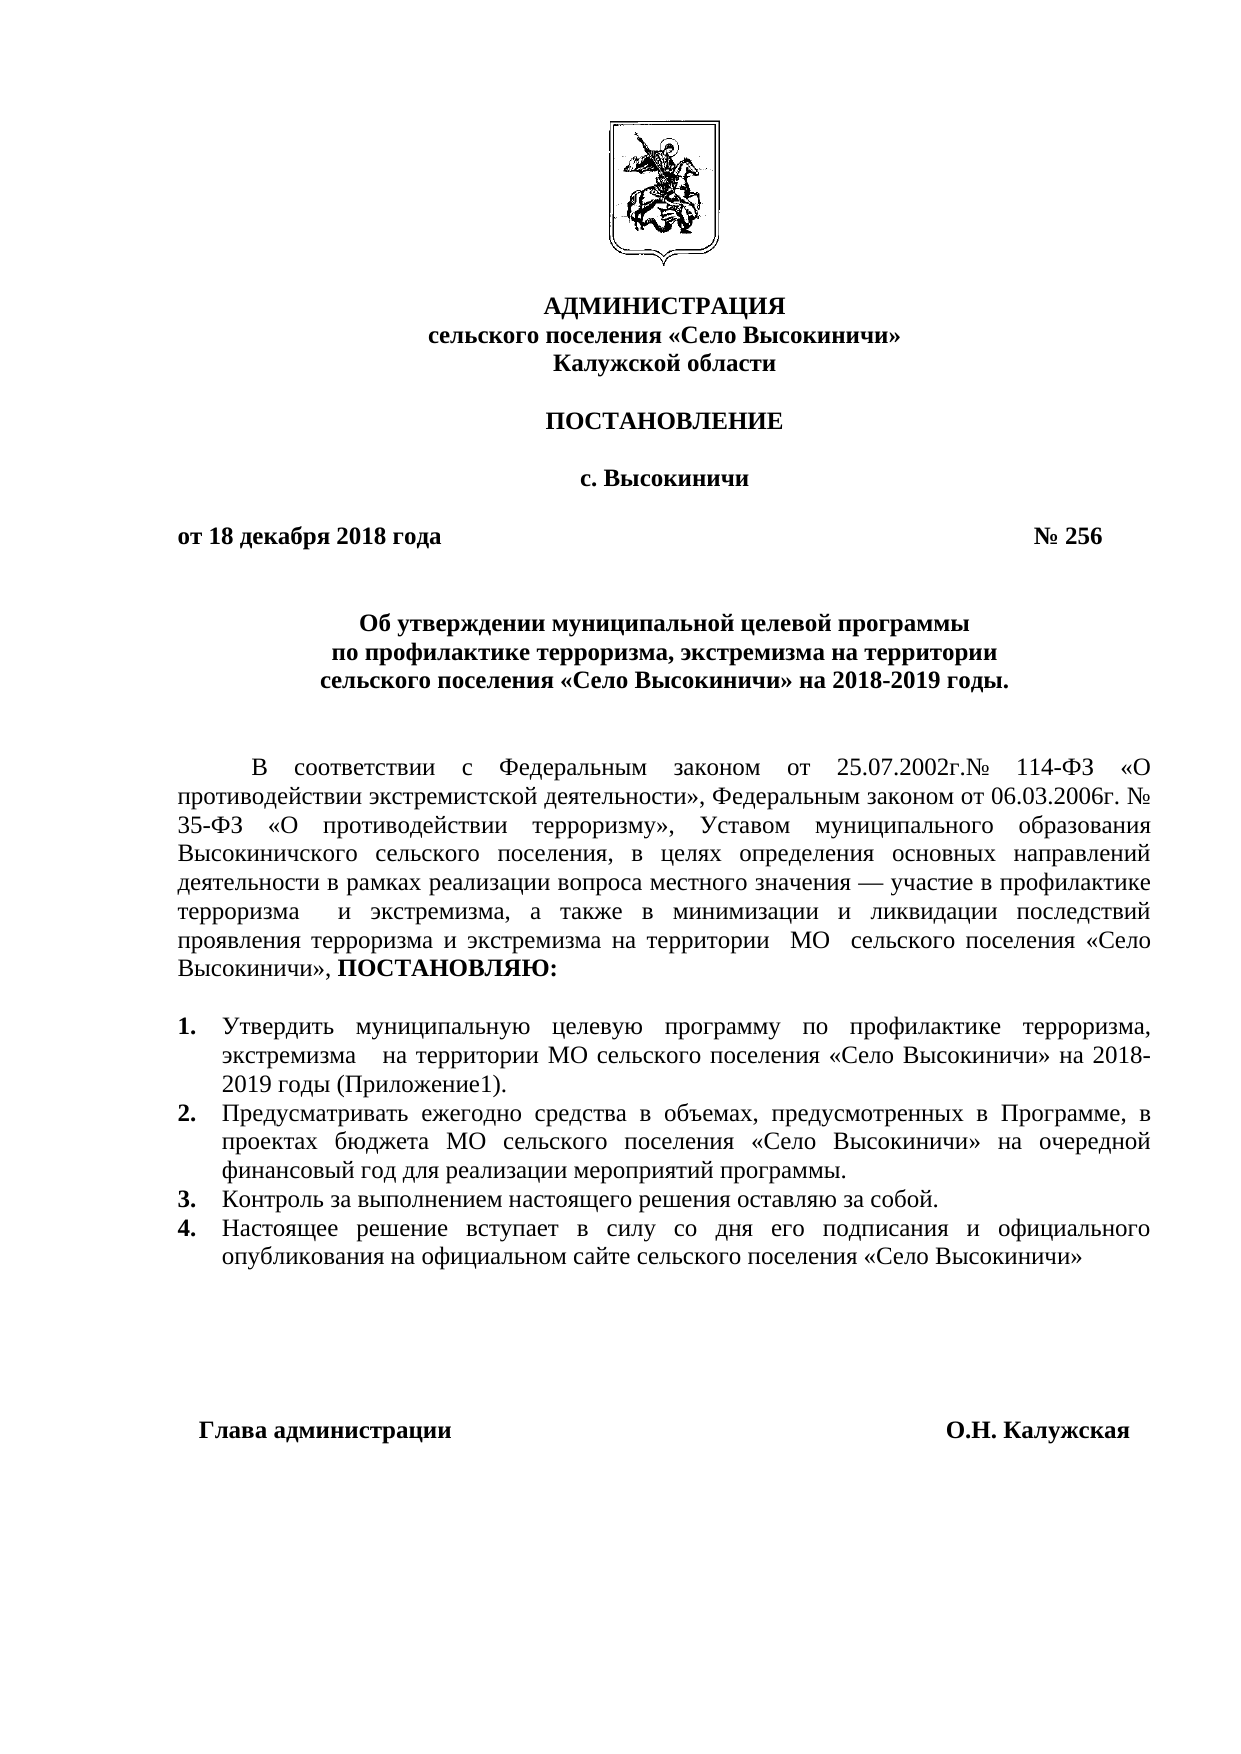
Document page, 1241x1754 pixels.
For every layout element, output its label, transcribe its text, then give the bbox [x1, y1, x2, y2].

text Калужской области [177, 348, 1152, 377]
text сельского поселения «Село Высокиничи» на 2018-2019 годы. [177, 666, 1152, 694]
list Утвердить муниципальную целевую программу по профилактике терроризма, экстремизма на территории МО сельского поселения «Село Высокиничи» на 2018-2019 годы (Приложение1). [177, 1011, 1152, 1098]
text Глава администрации О.Н. Калужская [177, 1415, 1152, 1444]
text от 18 декабря 2018 года № 256 [177, 521, 1152, 550]
list Контроль за выполнением настоящего решения оставляю за собой. [177, 1184, 1152, 1213]
text АДМИНИСТРАЦИЯ [177, 291, 1152, 320]
list Настоящее решение вступает в силу со дня его подписания и официального опубликования на официальном сайте сельского поселения «Село Высокиничи» [177, 1213, 1152, 1270]
picture [608, 118, 721, 266]
text ПОСТАНОВЛЕНИЕ [177, 406, 1152, 435]
text Об утверждении муниципальной целевой программы [177, 608, 1152, 637]
text с. Высокиничи [177, 463, 1152, 492]
list Предусматривать ежегодно средства в объемах, предусмотренных в Программе, в проектах бюджета МО сельского поселения «Село Высокиничи» на очередной финансовый год для реализации мероприятий программы. [177, 1098, 1152, 1184]
text сельского поселения «Село Высокиничи» [177, 320, 1152, 348]
text В соответствии с Федеральным законом от 25.07.2002г.№ 114-ФЗ «О противодействии экстремистской деятельности», Федеральным законом от 06.03.2006г. № 35-ФЗ «О противодействии терроризму», Уставом муниципального образования Высокиничского сельского поселения, в целях определения основных направлений деятельности в рамках реализации вопроса местного значения — участие в профилактике терроризма и экстремизма, а также в минимизации и ликвидации последствий проявления терроризма и экстремизма на территории МО сельского поселения «Село Высокиничи», ПОСТАНОВЛЯЮ: [177, 752, 1152, 982]
text по профилактике терроризма, экстремизма на территории [177, 637, 1152, 666]
